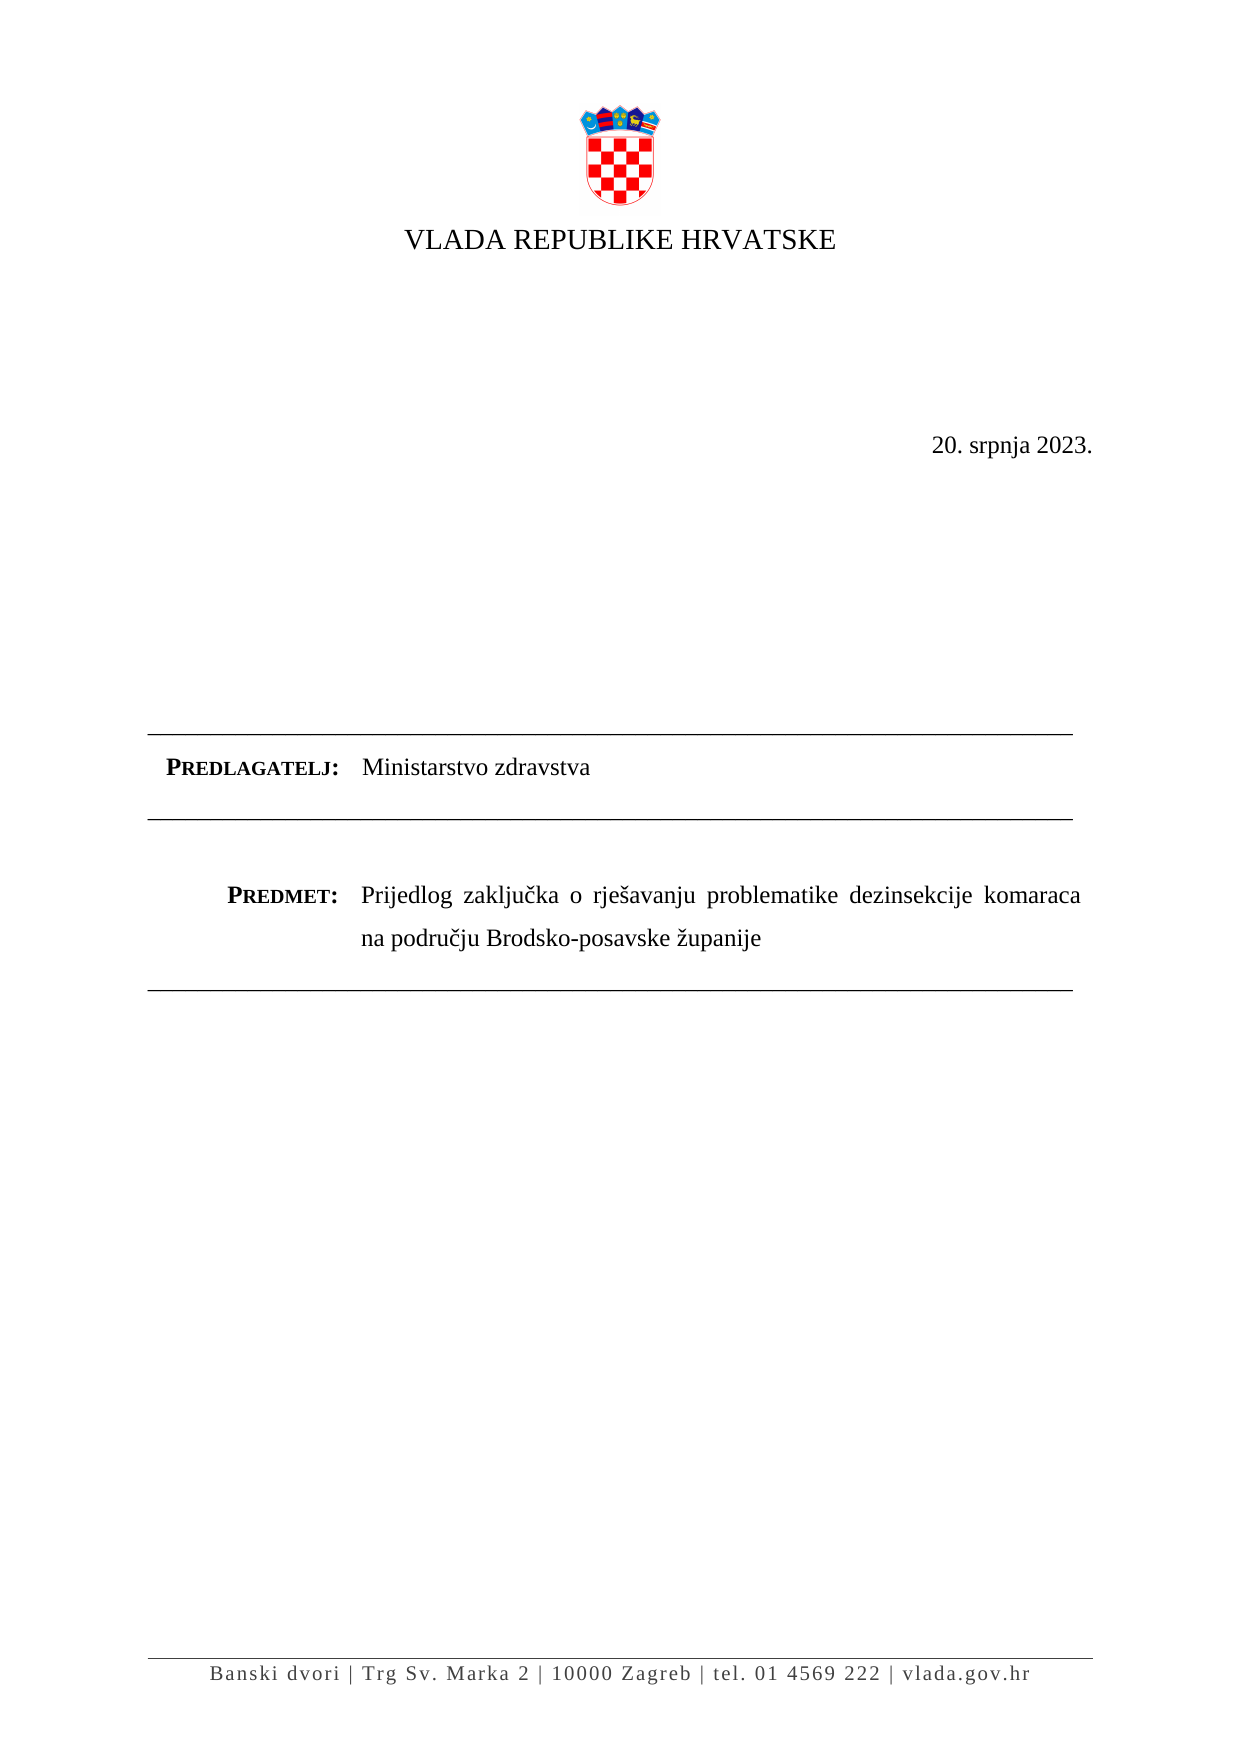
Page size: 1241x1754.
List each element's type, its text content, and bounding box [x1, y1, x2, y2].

text __________________________________________________________________________ [148, 965, 1093, 994]
text 20. srpnja 2023. [148, 430, 1093, 459]
text VLADA REPUBLIKE HRVATSKE [148, 222, 1093, 255]
table_header Ministarstvo zdravstva [351, 752, 1093, 794]
table_header Prijedlog zaključka o rješavanju problematike dezinsekcije komaraca na području Brodsko-posavske županije [350, 880, 1093, 965]
text __________________________________________________________________________ [148, 794, 1093, 823]
table_header Predlagatelj: [148, 752, 351, 794]
text __________________________________________________________________________ [148, 709, 1093, 738]
table_header Predmet: [148, 880, 349, 965]
picture [578, 103, 662, 216]
